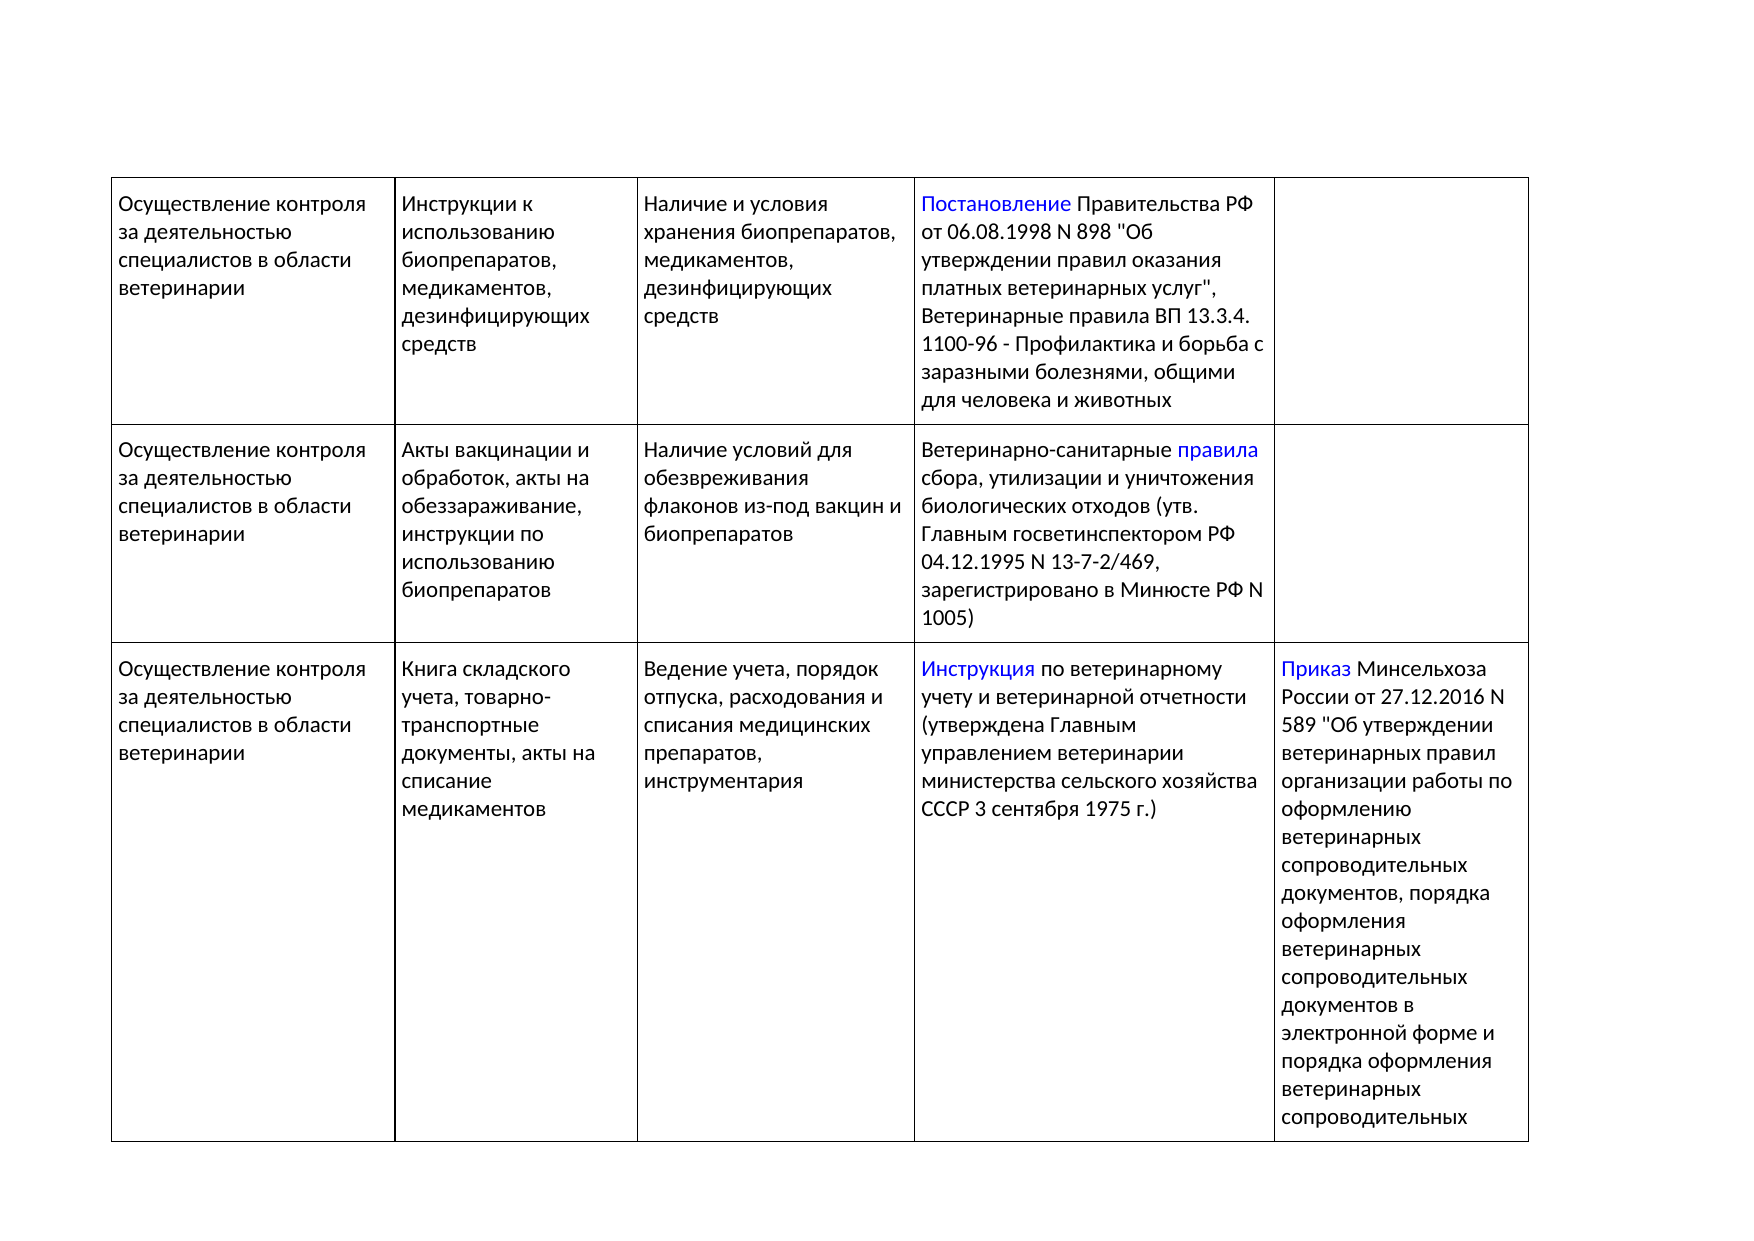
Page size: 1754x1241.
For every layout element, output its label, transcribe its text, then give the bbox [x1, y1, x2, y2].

table_cell Постановление Правительства РФ от 06.08.1998 N 898 "Об утверждении правил оказания платных ветеринарных услуг", Ветеринарные правила ВП 13.3.4. 1100-96 - Профилактика и борьба с заразными болезнями, общими для человека и животных [915, 178, 1274, 424]
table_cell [112, 643, 394, 1141]
table_cell Осуществление контроля за деятельностью специалистов в области ветеринарии [112, 178, 394, 424]
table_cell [396, 643, 637, 1141]
table_cell [1275, 178, 1528, 424]
table_cell Акты вакцинации и обработок, акты на обеззараживание, инструкции по использованию биопрепаратов [396, 425, 637, 642]
table_cell Осуществление контроля за деятельностью специалистов в области ветеринарии [112, 425, 394, 642]
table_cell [638, 643, 914, 1141]
table_cell Наличие и условия хранения биопрепаратов, медикаментов, дезинфицирующих средств [638, 178, 914, 424]
table_cell [1275, 425, 1528, 642]
table_cell Наличие условий для обезвреживания флаконов из-под вакцин и биопрепаратов [638, 425, 914, 642]
table_cell Инструкции к использованию биопрепаратов, медикаментов, дезинфицирующих средств [396, 178, 637, 424]
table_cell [1275, 643, 1528, 1141]
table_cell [915, 643, 1274, 1141]
table_cell Ветеринарно-санитарные правила сбора, утилизации и уничтожения биологических отходов (утв. Главным госветинспектором РФ 04.12.1995 N 13-7-2/469, зарегистрировано в Минюсте РФ N 1005) [915, 425, 1274, 642]
